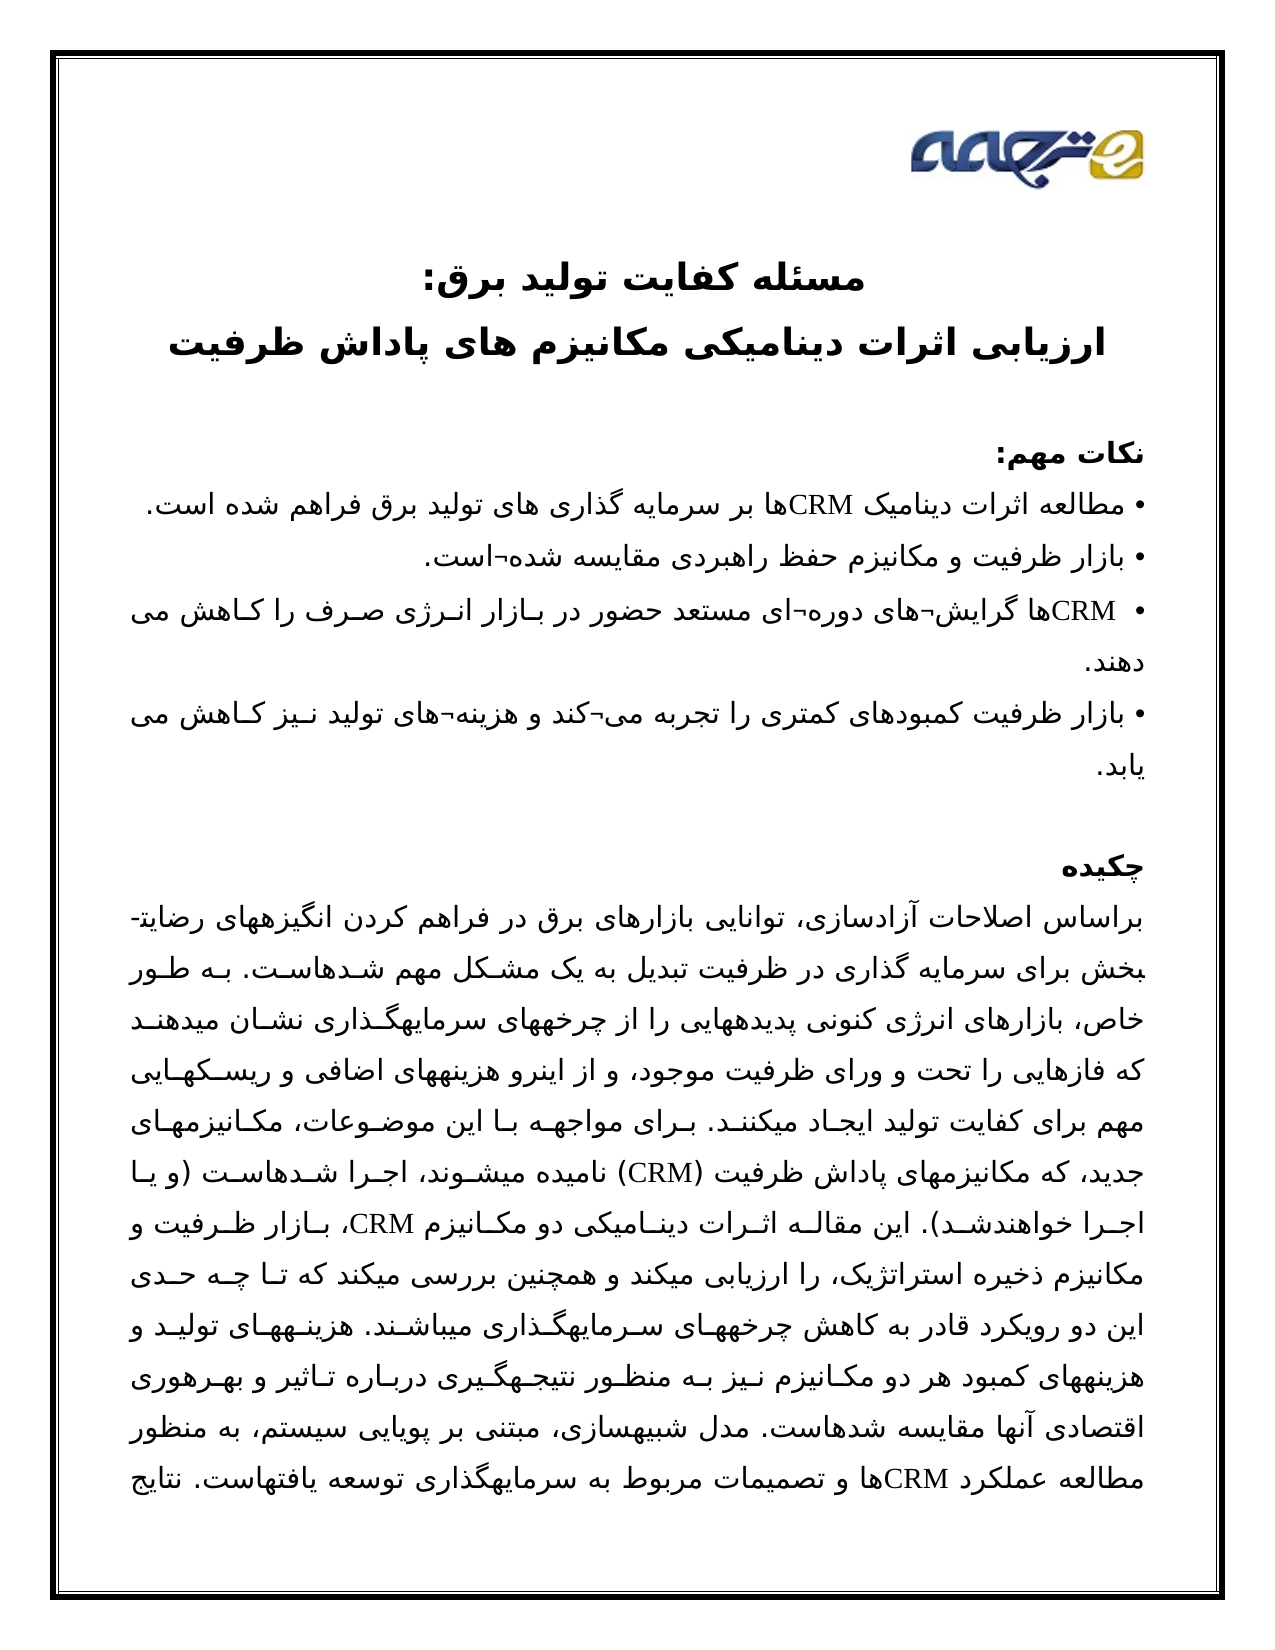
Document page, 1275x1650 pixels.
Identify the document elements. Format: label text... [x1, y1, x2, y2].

picture [910, 130, 1146, 191]
text مسئله کفایت تولید برق: [130, 255, 1145, 299]
text • CRMها گرایش¬های دوره¬ای مستعد حضور در بازار انرژی صرف را کاهش می دهند. [130, 592, 1145, 678]
text • مطالعه اثرات دینامیک CRMها بر سرمایه گذاری های تولید برق فراهم شده است. [130, 487, 1145, 521]
text ارزیابی اثرات دینامیکی مکانیزم های پاداش ظرفیت [130, 321, 1145, 364]
text • بازار ظرفیت و مکانیزم حفظ راهبردی مقایسه شده¬است. [130, 538, 1145, 574]
text نکات مهم: [130, 436, 1145, 470]
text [130, 900, 1145, 1495]
text • بازار ظرفیت کمبودهای کمتری را تجربه می¬کند و هزینه¬های تولید نیز کاهش می یابد. [130, 696, 1145, 782]
text چکیده [130, 849, 1145, 883]
